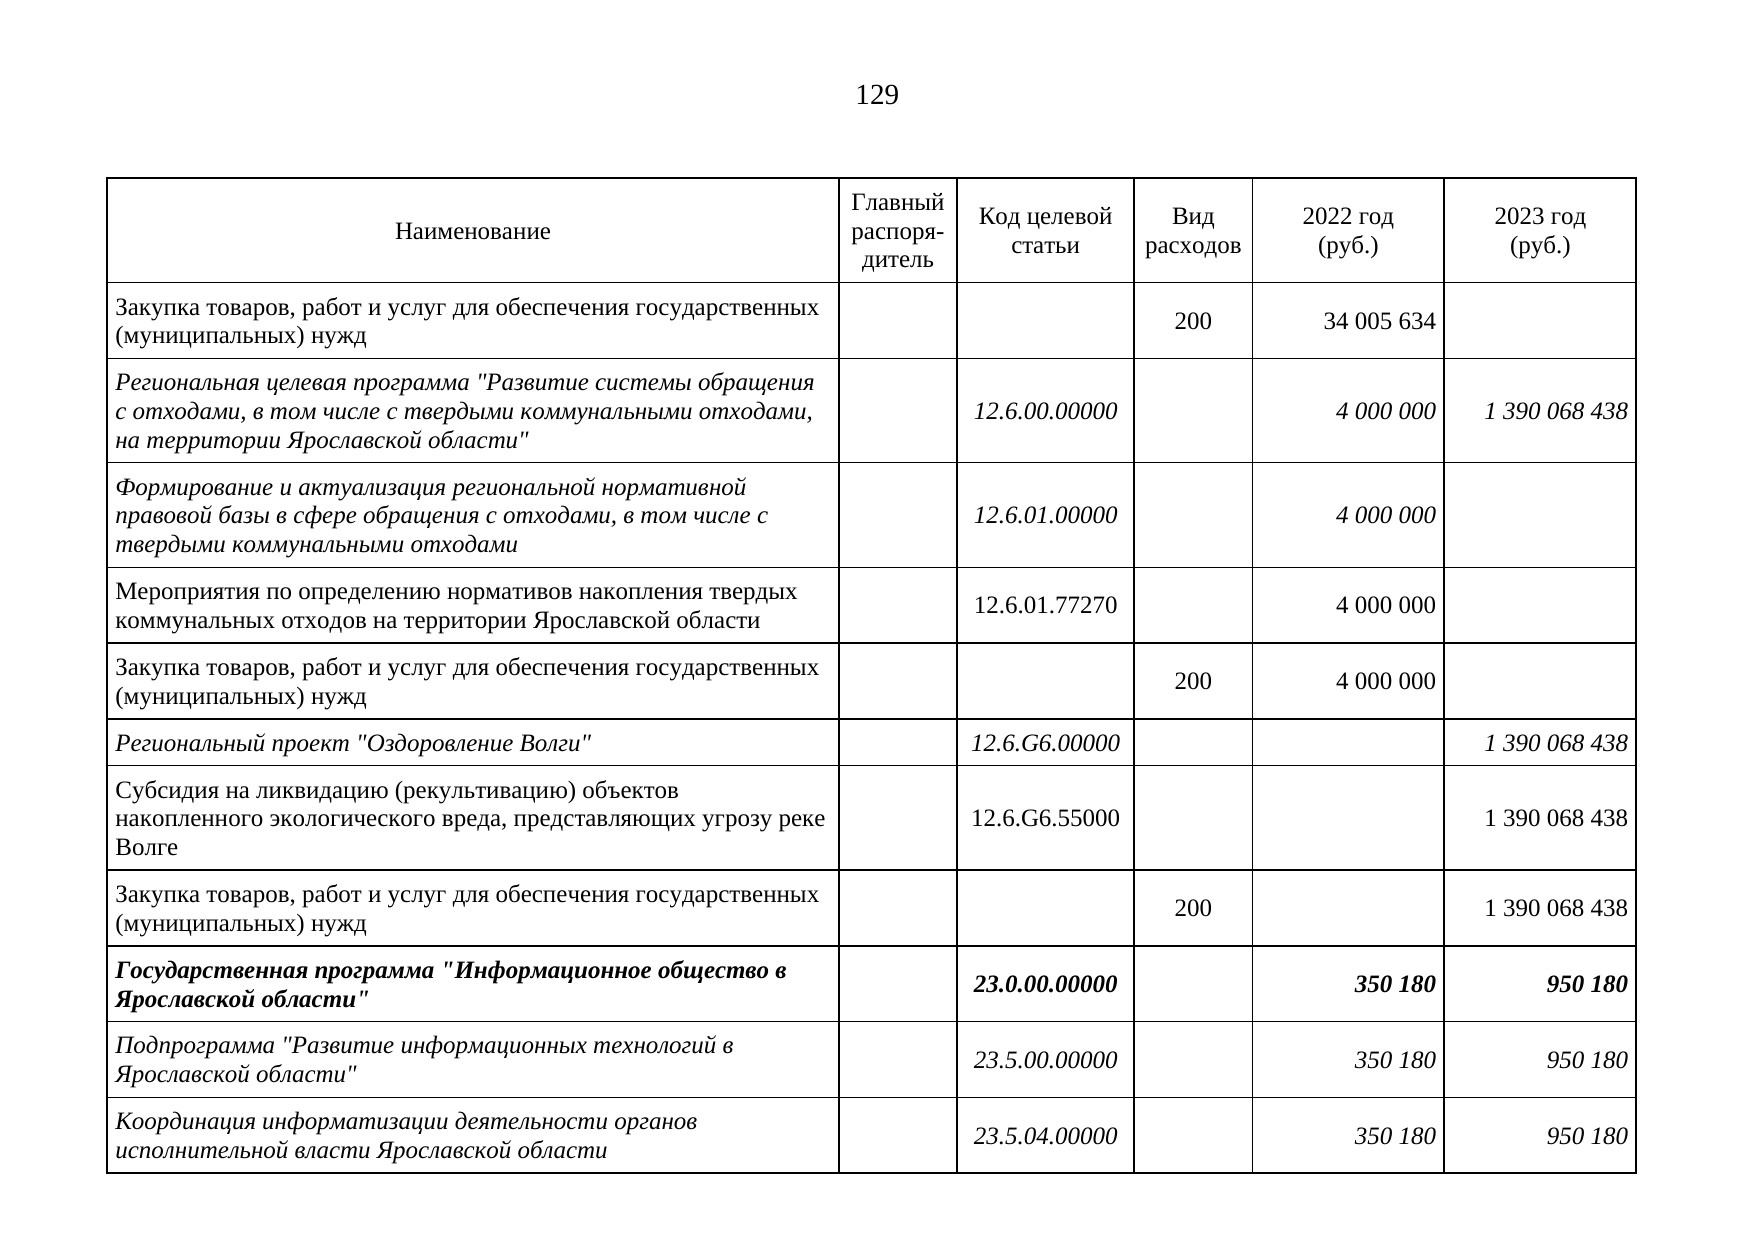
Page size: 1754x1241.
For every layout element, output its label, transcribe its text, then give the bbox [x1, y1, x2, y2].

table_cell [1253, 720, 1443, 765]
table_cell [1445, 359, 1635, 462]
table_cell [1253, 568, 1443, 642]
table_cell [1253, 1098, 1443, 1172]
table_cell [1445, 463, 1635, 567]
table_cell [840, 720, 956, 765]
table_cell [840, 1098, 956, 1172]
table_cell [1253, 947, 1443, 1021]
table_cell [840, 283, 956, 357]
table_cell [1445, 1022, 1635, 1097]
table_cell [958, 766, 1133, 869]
table_header 2023 год (руб.) [1445, 179, 1635, 282]
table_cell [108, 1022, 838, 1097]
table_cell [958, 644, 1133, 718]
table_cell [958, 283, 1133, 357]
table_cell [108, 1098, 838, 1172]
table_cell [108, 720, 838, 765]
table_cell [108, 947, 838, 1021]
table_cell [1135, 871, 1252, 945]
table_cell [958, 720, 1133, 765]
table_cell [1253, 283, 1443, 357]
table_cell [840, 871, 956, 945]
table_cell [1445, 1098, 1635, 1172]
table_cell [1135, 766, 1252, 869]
table_header 2022 год (руб.) [1253, 179, 1443, 282]
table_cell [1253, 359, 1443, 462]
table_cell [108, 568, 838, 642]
table_header Наименование [108, 179, 838, 282]
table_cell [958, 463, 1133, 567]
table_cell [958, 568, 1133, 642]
table_header Код целевой статьи [958, 179, 1133, 282]
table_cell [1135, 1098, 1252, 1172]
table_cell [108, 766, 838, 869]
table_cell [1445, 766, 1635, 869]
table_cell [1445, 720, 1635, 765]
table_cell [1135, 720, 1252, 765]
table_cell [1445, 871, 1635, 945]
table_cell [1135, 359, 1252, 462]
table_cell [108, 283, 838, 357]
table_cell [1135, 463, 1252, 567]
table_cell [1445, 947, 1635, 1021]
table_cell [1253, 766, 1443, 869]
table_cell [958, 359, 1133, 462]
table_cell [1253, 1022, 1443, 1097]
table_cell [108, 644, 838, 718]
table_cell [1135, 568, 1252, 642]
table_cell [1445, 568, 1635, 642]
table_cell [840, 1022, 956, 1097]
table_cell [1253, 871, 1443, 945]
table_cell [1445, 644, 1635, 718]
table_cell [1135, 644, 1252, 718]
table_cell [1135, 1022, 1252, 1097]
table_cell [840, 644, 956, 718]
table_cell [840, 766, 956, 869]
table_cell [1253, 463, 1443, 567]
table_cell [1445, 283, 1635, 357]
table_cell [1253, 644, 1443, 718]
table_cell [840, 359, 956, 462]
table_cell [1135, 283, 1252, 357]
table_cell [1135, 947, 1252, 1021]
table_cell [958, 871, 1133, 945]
table_header Вид расходов [1135, 179, 1252, 282]
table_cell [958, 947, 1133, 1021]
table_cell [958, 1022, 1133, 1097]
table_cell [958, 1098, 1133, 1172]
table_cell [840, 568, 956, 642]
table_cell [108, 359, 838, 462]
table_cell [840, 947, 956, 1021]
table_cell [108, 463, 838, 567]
table_header Главный распоря-дитель [840, 179, 956, 282]
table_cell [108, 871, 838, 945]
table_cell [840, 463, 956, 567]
